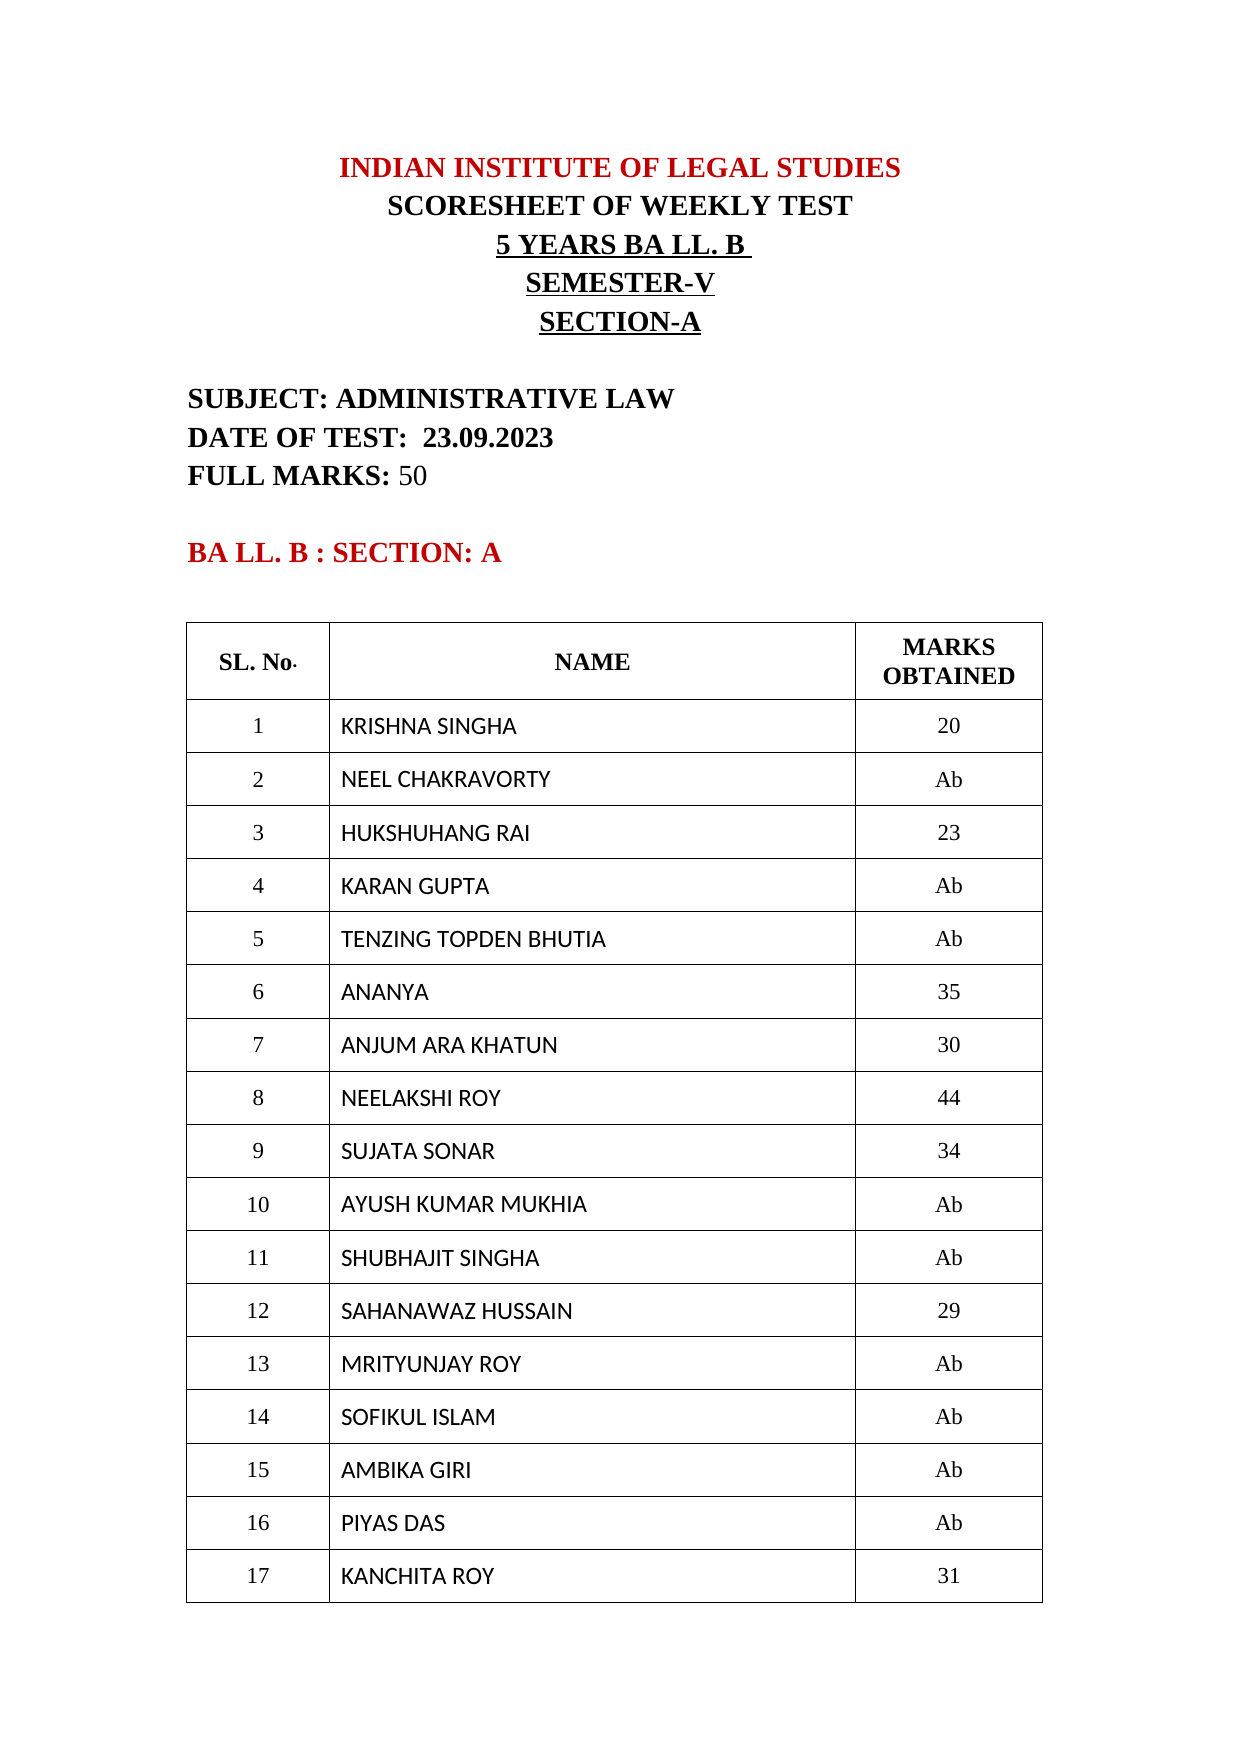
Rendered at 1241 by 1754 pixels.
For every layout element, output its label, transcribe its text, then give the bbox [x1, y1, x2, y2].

text SUBJECT: ADMINISTRATIVE LAW [187, 381, 1053, 415]
text BA LL. B : SECTION: A [187, 535, 1053, 569]
table_cell ANANYA [330, 965, 855, 1017]
table_cell TENZING TOPDEN BHUTIA [330, 912, 855, 964]
text SEMESTER-V [187, 266, 1053, 299]
text SECTION-A [187, 304, 1053, 338]
table_cell 35 [856, 965, 1042, 1017]
table_cell Ab [856, 859, 1042, 911]
table_cell 6 [187, 965, 329, 1017]
table_cell 7 [187, 1019, 329, 1071]
table_cell 4 [187, 859, 329, 911]
table_cell 17 [187, 1550, 329, 1602]
table_cell 9 [187, 1125, 329, 1177]
table_cell KANCHITA ROY [330, 1550, 855, 1602]
table_cell NEEL CHAKRAVORTY [330, 753, 855, 805]
table_cell 44 [856, 1072, 1042, 1124]
table_cell 13 [187, 1337, 329, 1389]
table_cell 8 [187, 1072, 329, 1124]
table_cell 15 [187, 1444, 329, 1496]
table_cell 5 [187, 912, 329, 964]
text DATE OF TEST: 23.09.2023 [187, 420, 1053, 453]
table_cell Ab [856, 1444, 1042, 1496]
table_cell KARAN GUPTA [330, 859, 855, 911]
text SCORESHEET OF WEEKLY TEST [187, 188, 1053, 222]
table_cell KRISHNA SINGHA [330, 700, 855, 752]
table_cell Ab [856, 1178, 1042, 1230]
table_cell Ab [856, 1337, 1042, 1389]
table_cell 20 [856, 700, 1042, 752]
table_cell 3 [187, 806, 329, 858]
table_cell SOFIKUL ISLAM [330, 1390, 855, 1442]
table_cell ANJUM ARA KHATUN [330, 1019, 855, 1071]
table_cell 12 [187, 1284, 329, 1336]
table_cell 31 [856, 1550, 1042, 1602]
table_cell Ab [856, 1231, 1042, 1283]
table_cell NEELAKSHI ROY [330, 1072, 855, 1124]
table_cell 29 [856, 1284, 1042, 1336]
table_cell AYUSH KUMAR MUKHIA [330, 1178, 855, 1230]
table_header SL. No. [187, 623, 329, 699]
table_cell SHUBHAJIT SINGHA [330, 1231, 855, 1283]
text 5 YEARS BA LL. B [187, 227, 1053, 261]
table_cell Ab [856, 1497, 1042, 1549]
table_cell 2 [187, 753, 329, 805]
table_cell 23 [856, 806, 1042, 858]
table_cell 10 [187, 1178, 329, 1230]
table_cell 11 [187, 1231, 329, 1283]
table_cell MRITYUNJAY ROY [330, 1337, 855, 1389]
table_cell 16 [187, 1497, 329, 1549]
table_cell 30 [856, 1019, 1042, 1071]
table_header MARKS OBTAINED [856, 623, 1042, 699]
table_cell 34 [856, 1125, 1042, 1177]
text FULL MARKS: 50 [187, 458, 1053, 492]
text INDIAN INSTITUTE OF LEGAL STUDIES [187, 150, 1053, 183]
table_header NAME [330, 623, 855, 699]
table_cell PIYAS DAS [330, 1497, 855, 1549]
table_cell Ab [856, 912, 1042, 964]
table_cell 14 [187, 1390, 329, 1442]
table_cell Ab [856, 1390, 1042, 1442]
table_cell Ab [856, 753, 1042, 805]
table_cell SAHANAWAZ HUSSAIN [330, 1284, 855, 1336]
table_cell 1 [187, 700, 329, 752]
table_cell HUKSHUHANG RAI [330, 806, 855, 858]
table_cell SUJATA SONAR [330, 1125, 855, 1177]
table_cell AMBIKA GIRI [330, 1444, 855, 1496]
